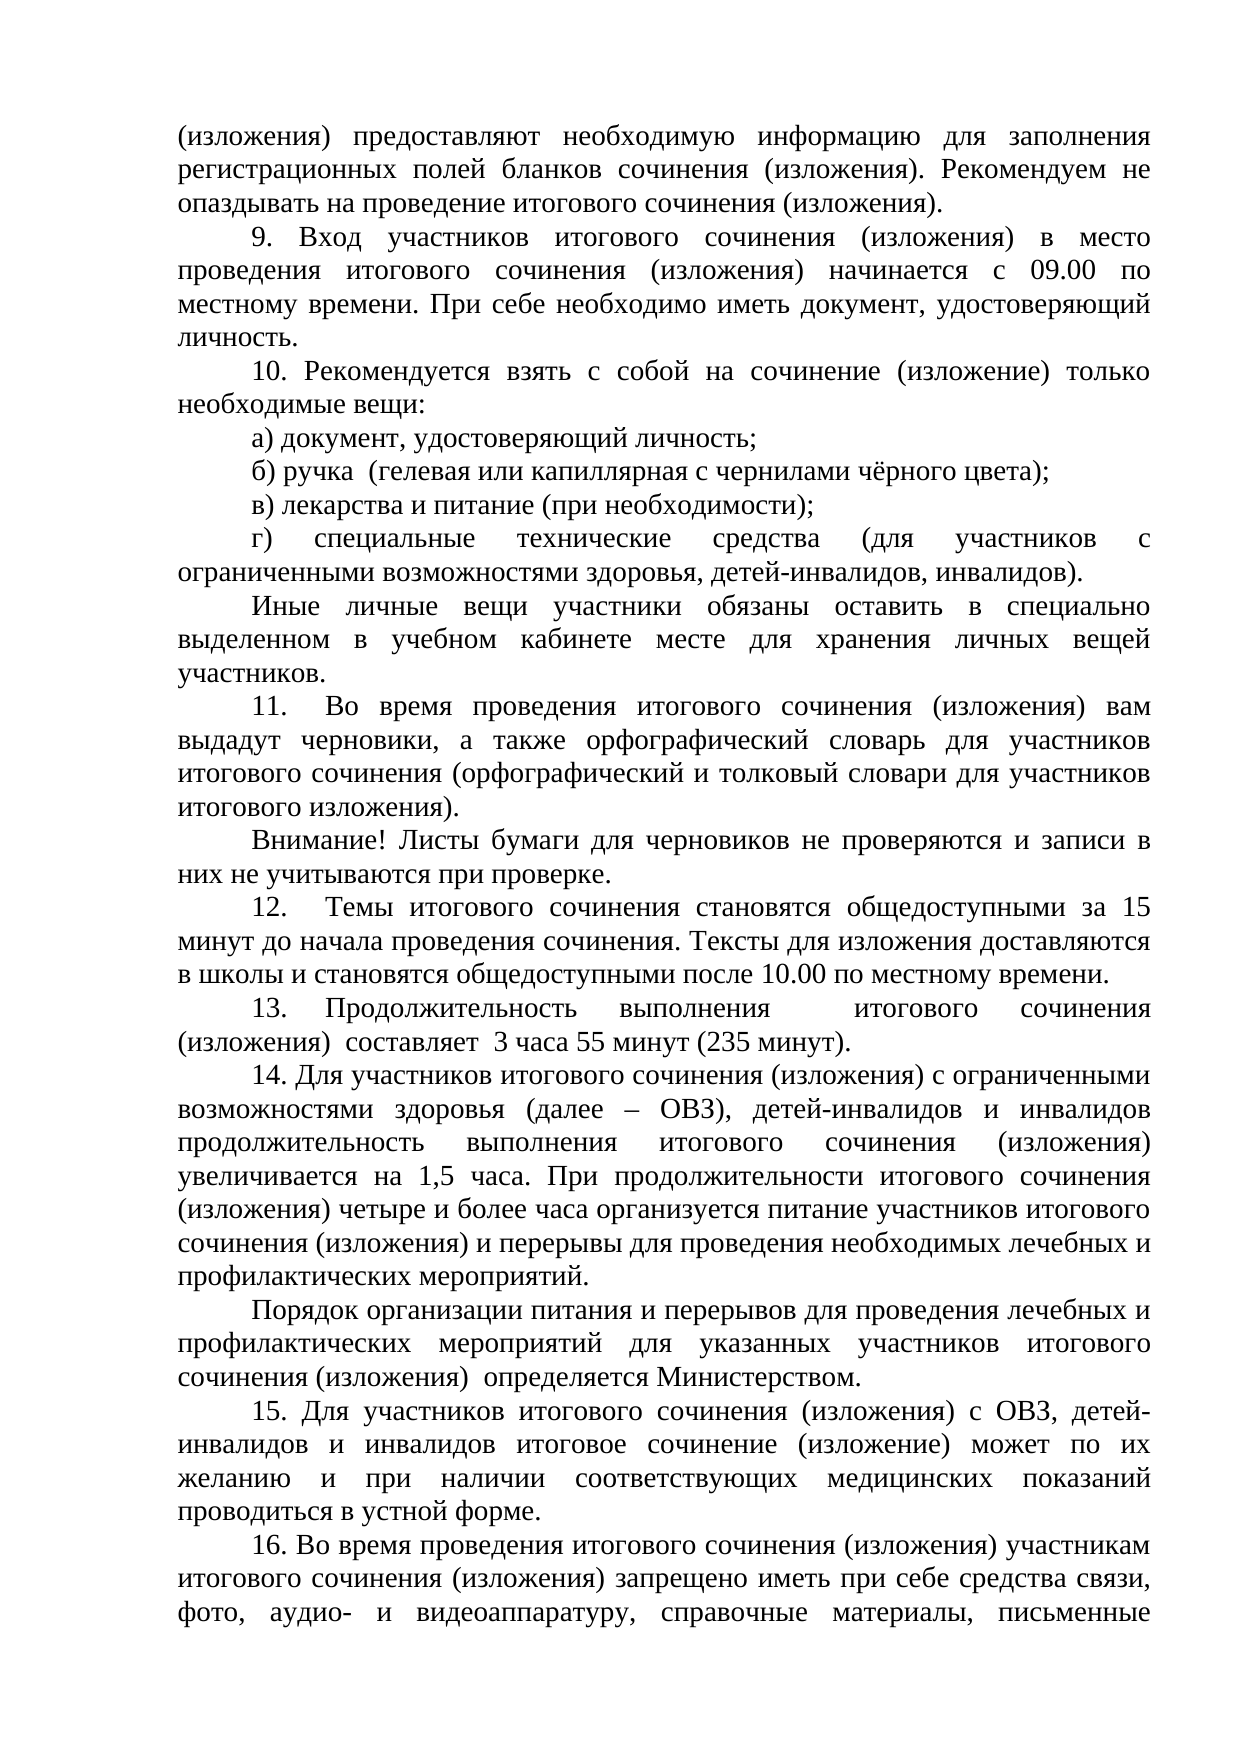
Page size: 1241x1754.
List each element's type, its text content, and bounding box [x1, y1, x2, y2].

text 15. Для участников итогового сочинения (изложения) с ОВЗ, детей-инвалидов и инвалидов итоговое сочинение (изложение) может по их желанию и при наличии соответствующих медицинских показаний проводиться в устной форме. [177, 1393, 1152, 1527]
text г) специальные технические средства (для участников с ограниченными возможностями здоровья, детей-инвалидов, инвалидов). [177, 521, 1152, 588]
text 12. Темы итогового сочинения становятся общедоступными за 15 минут до начала проведения сочинения. Тексты для изложения доставляются в школы и становятся общедоступными после 10.00 по местному времени. [177, 889, 1152, 990]
text а) документ, удостоверяющий личность; [177, 420, 1152, 453]
text Порядок организации питания и перерывов для проведения лечебных и профилактических мероприятий для указанных участников итогового сочинения (изложения) определяется Министерством. [177, 1292, 1152, 1393]
text 14. Для участников итогового сочинения (изложения) с ограниченными возможностями здоровья (далее – ОВЗ), детей-инвалидов и инвалидов продолжительность выполнения итогового сочинения (изложения) увеличивается на 1,5 часа. При продолжительности итогового сочинения (изложения) четыре и более часа организуется питание участников итогового сочинения (изложения) и перерывы для проведения необходимых лечебных и профилактических мероприятий. [177, 1057, 1152, 1292]
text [177, 118, 1152, 219]
text Внимание! Листы бумаги для черновиков не проверяются и записи в них не учитываются при проверке. [177, 822, 1152, 889]
text 13. Продолжительность выполнения итогового сочинения (изложения) составляет 3 часа 55 минут (235 минут). [177, 990, 1152, 1057]
text в) лекарства и питание (при необходимости); [177, 487, 1152, 521]
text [177, 1527, 1152, 1627]
text 10. Рекомендуется взять с собой на сочинение (изложение) только необходимые вещи: [177, 353, 1152, 420]
text 9. Вход участников итогового сочинения (изложения) в место проведения итогового сочинения (изложения) начинается с 09.00 по местному времени. При себе необходимо иметь документ, удостоверяющий личность. [177, 219, 1152, 353]
text 11. Во время проведения итогового сочинения (изложения) вам выдадут черновики, а также орфографический словарь для участников итогового сочинения (орфографический и толковый словари для участников итогового изложения). [177, 688, 1152, 822]
text Иные личные вещи участники обязаны оставить в специально выделенном в учебном кабинете месте для хранения личных вещей участников. [177, 588, 1152, 688]
text б) ручка (гелевая или капиллярная с чернилами чёрного цвета); [177, 453, 1152, 487]
